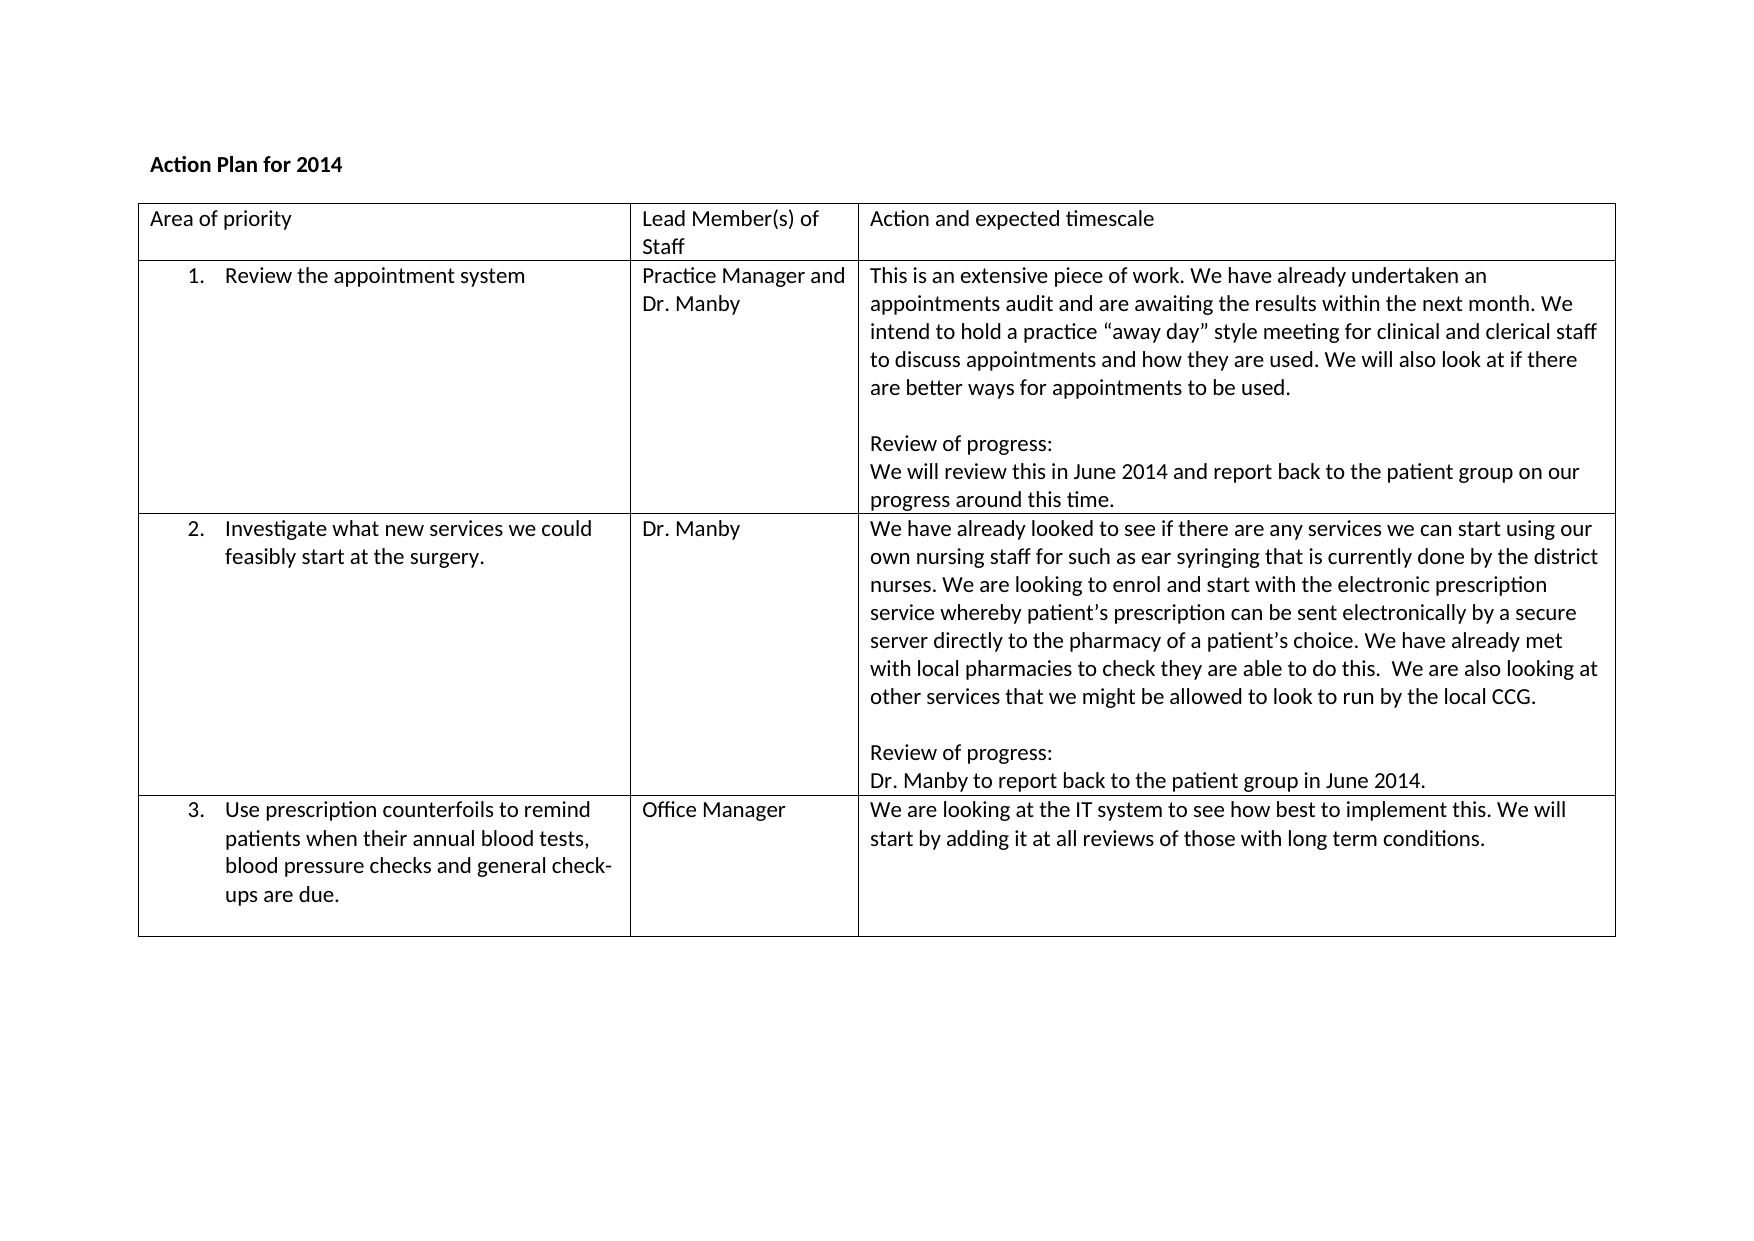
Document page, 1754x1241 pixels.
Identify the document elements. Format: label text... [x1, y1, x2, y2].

table_cell We are looking at the IT system to see how best to implement this. We will start by adding it at all reviews of those with long term conditions. [859, 796, 1615, 936]
table_cell Use prescription counterfoils to remind patients when their annual blood tests, blood pressure checks and general check-ups are due. [139, 796, 630, 936]
table_cell We have already looked to see if there are any services we can start using our own nursing staff for such as ear syringing that is currently done by the district nurses. We are looking to enrol and start with the electronic prescription service whereby patient’s prescription can be sent electronically by a secure server directly to the pharmacy of a patient’s choice. We have already met with local pharmacies to check they are able to do this. We are also looking at other services that we might be allowed to look to run by the local CCG. Review of progress: Dr. Manby to report back to the patient group in June 2014. [859, 514, 1615, 794]
table_cell Investigate what new services we could feasibly start at the surgery. [139, 514, 630, 794]
table_header Area of priority [139, 204, 630, 260]
table_cell Office Manager [631, 796, 858, 936]
table_cell Practice Manager and Dr. Manby [631, 261, 858, 513]
table_cell This is an extensive piece of work. We have already undertaken an appointments audit and are awaiting the results within the next month. We intend to hold a practice “away day” style meeting for clinical and clerical staff to discuss appointments and how they are used. We will also look at if there are better ways for appointments to be used. Review of progress: We will review this in June 2014 and report back to the patient group on our progress around this time. [859, 261, 1615, 513]
text Action Plan for 2014 [150, 150, 1604, 178]
table_cell Review the appointment system [139, 261, 630, 513]
table_header Action and expected timescale [859, 204, 1615, 260]
table_cell Dr. Manby [631, 514, 858, 794]
table_header Lead Member(s) of Staff [631, 204, 858, 260]
